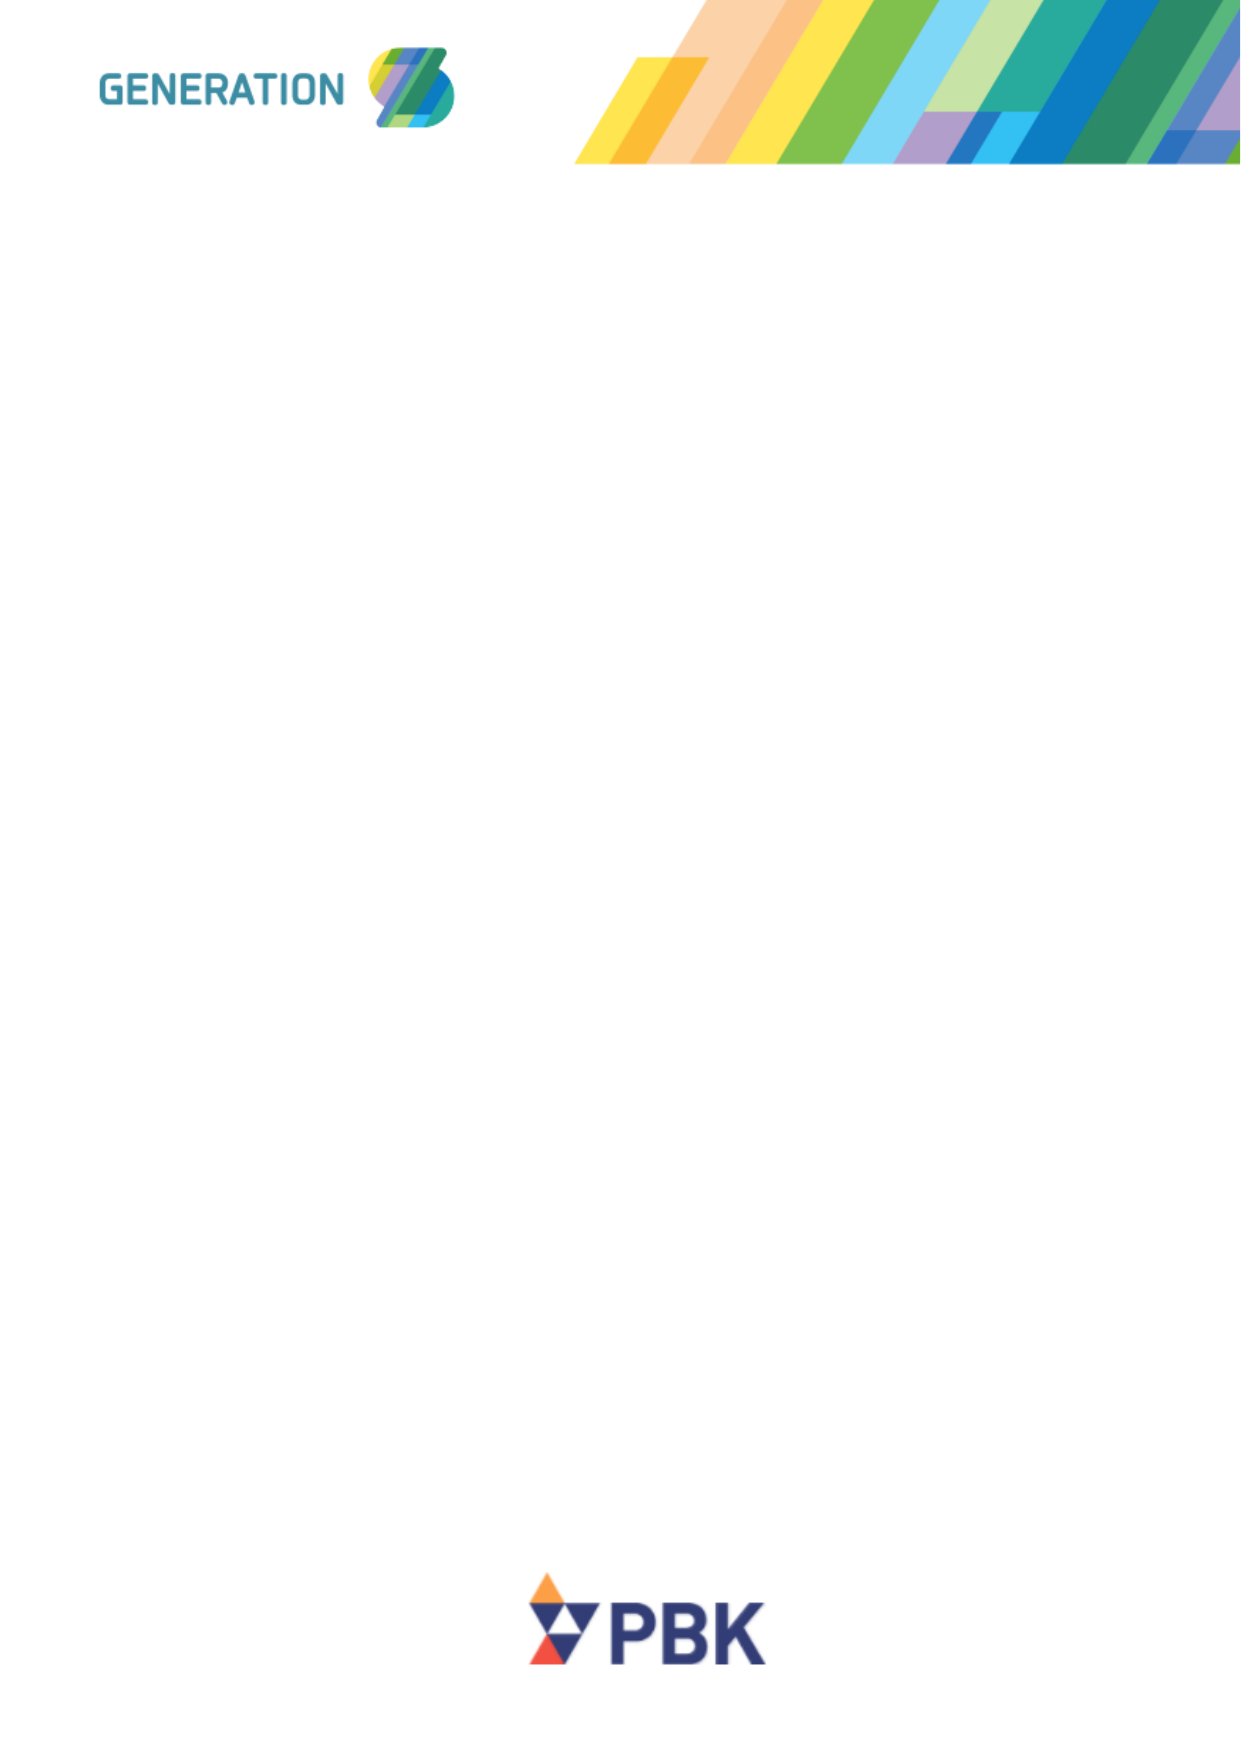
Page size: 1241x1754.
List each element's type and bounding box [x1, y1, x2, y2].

picture [504, 1557, 788, 1679]
picture [73, 0, 1241, 179]
